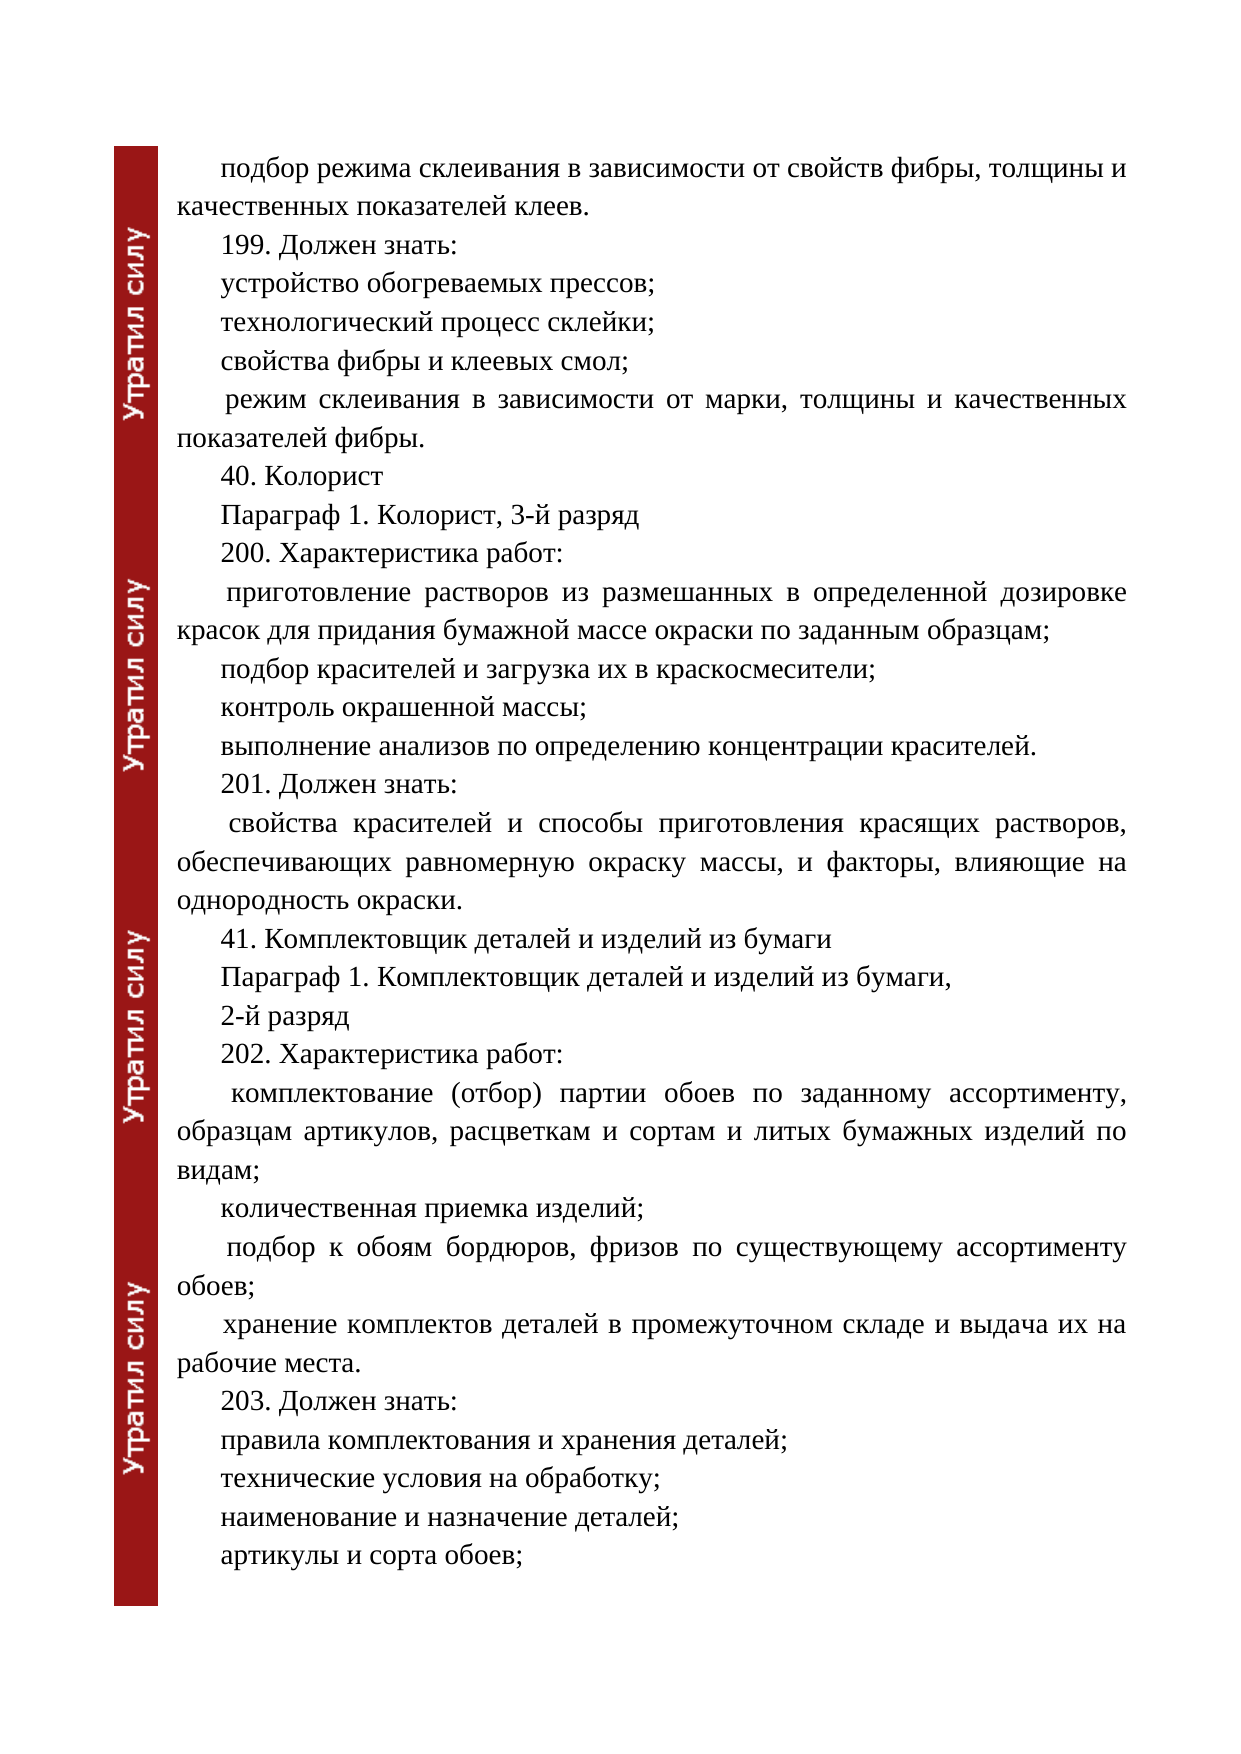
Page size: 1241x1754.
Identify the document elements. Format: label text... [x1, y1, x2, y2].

picture [114, 993, 158, 998]
text подбор режима склеивания в зависимости от свойств фибры, толщины и качественных показателей клеев. [112, 150, 1128, 222]
picture [114, 723, 158, 728]
text 201. Должен знать: [112, 767, 1128, 800]
text артикулы и сорта обоев; [112, 1537, 1128, 1571]
text 41. Комплектовщик деталей и изделий из бумаги [112, 921, 1128, 954]
picture [114, 299, 158, 304]
text хранение комплектов деталей в промежуточном складе и выдача их на рабочие места. [112, 1306, 1128, 1378]
text свойства фибры и клеевых смол; [112, 343, 1128, 376]
picture [114, 376, 158, 381]
picture [114, 453, 158, 458]
picture [114, 530, 158, 535]
picture [114, 1455, 158, 1460]
picture [114, 1532, 158, 1537]
text 40. Колорист [112, 458, 1128, 492]
picture [114, 1070, 158, 1075]
text свойства красителей и способы приготовления красящих растворов, обеспечивающих равномерную окраску массы, и факторы, влияющие на однородность окраски. [112, 805, 1128, 916]
picture [114, 1494, 158, 1499]
text 202. Характеристика работ: [112, 1036, 1128, 1070]
picture [114, 684, 158, 689]
picture [114, 800, 158, 805]
text правила комплектования и хранения деталей; [112, 1422, 1128, 1455]
text 199. Должен знать: [112, 227, 1128, 261]
text комплектование (отбор) партии обоев по заданному ассортименту, образцам артикулов, расцветкам и сортам и литых бумажных изделий по видам; [112, 1075, 1128, 1186]
picture [114, 1378, 158, 1383]
picture [114, 1301, 158, 1306]
text 200. Характеристика работ: [112, 535, 1128, 569]
picture [114, 916, 158, 921]
picture [114, 222, 158, 227]
picture [114, 646, 158, 651]
picture [114, 1417, 158, 1422]
text технологический процесс склейки; [112, 304, 1128, 338]
text выполнение анализов по определению концентрации красителей. [112, 728, 1128, 762]
picture [114, 762, 158, 767]
text подбор красителей и загрузка их в краскосмесители; [112, 651, 1128, 684]
text 203. Должен знать: [112, 1383, 1128, 1417]
picture [114, 1224, 158, 1229]
text технические условия на обработку; [112, 1460, 1128, 1494]
picture [114, 1186, 158, 1191]
picture [114, 492, 158, 497]
picture [114, 261, 158, 266]
text приготовление растворов из размешанных в определенной дозировке красок для придания бумажной массе окраски по заданным образцам; [112, 574, 1128, 646]
text Параграф 1. Колорист, 3-й разряд [112, 497, 1128, 530]
text режим склеивания в зависимости от марки, толщины и качественных показателей фибры. [112, 381, 1128, 453]
text Параграф 1. Комплектовщик деталей и изделий из бумаги, [112, 959, 1128, 993]
picture [114, 954, 158, 959]
text наименование и назначение деталей; [112, 1499, 1128, 1532]
text подбор к обоям бордюров, фризов по существующему ассортименту обоев; [112, 1229, 1128, 1301]
text устройство обогреваемых прессов; [112, 266, 1128, 299]
picture [114, 338, 158, 343]
text 2-й разряд [112, 998, 1128, 1031]
picture [114, 569, 158, 574]
text контроль окрашенной массы; [112, 689, 1128, 723]
picture [114, 1571, 158, 1606]
picture [114, 146, 158, 150]
picture [114, 1031, 158, 1036]
text количественная приемка изделий; [112, 1191, 1128, 1224]
